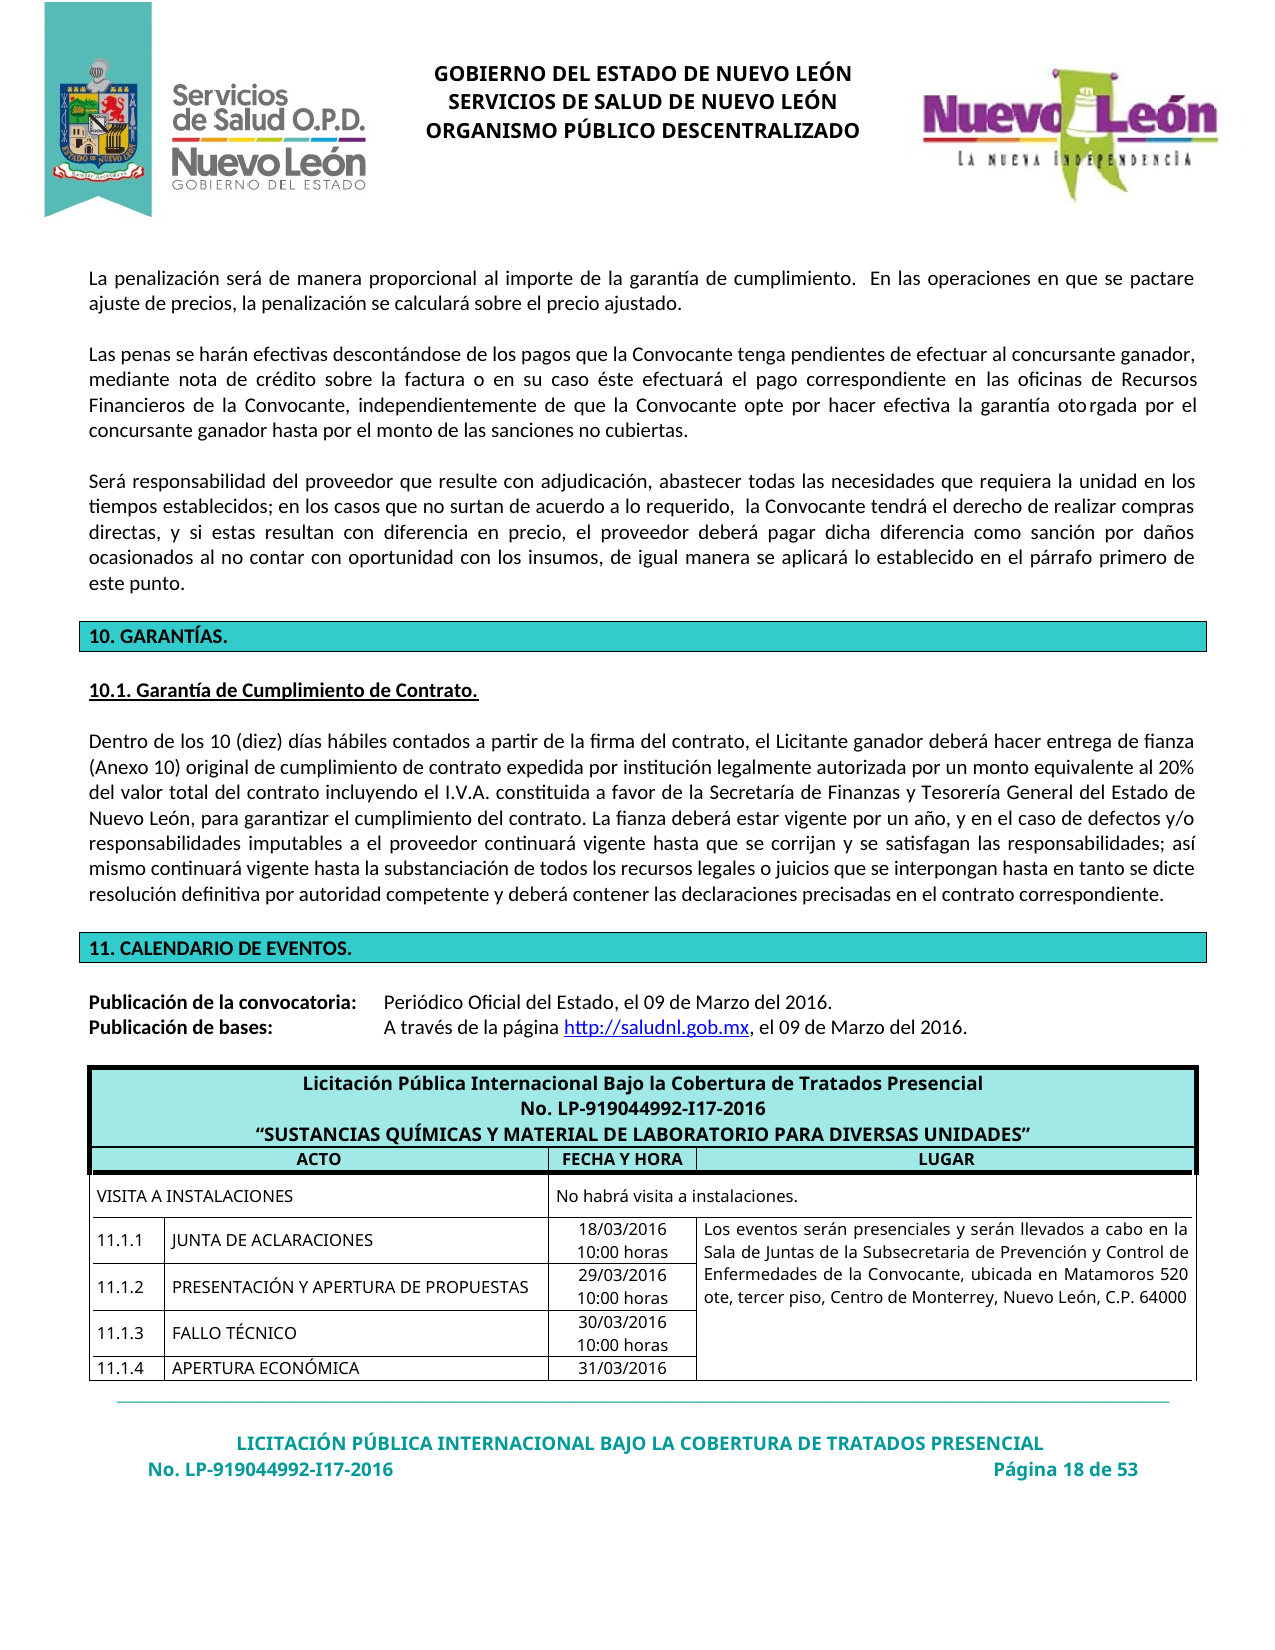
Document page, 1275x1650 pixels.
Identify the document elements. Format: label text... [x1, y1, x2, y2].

table_cell FECHA Y HORA [549, 1148, 696, 1170]
table_cell 11.1.3 [90, 1310, 164, 1356]
text Las penas se harán efectivas descontándose de los pagos que la Convocante tenga pendientes de efectuar al concursante ganador, mediante nota de crédito sobre la factura o en su caso éste efectuará el pago correspondiente en las oficinas de Recursos Financieros de la Convocante, independientemente de que la Convocante opte por hacer efectiva la garantía otorgada por el concursante ganador hasta por el monto de las sanciones no cubiertas. [89, 341, 1197, 443]
table_cell 29/03/2016 10:00 horas [549, 1264, 696, 1309]
text 10. GARANTÍAS. [80, 622, 1206, 651]
table_cell 31/03/2016 10:00 horas [549, 1357, 696, 1380]
text Publicación de bases: A través de la página http://saludnl.gob.mx, el 09 de Marzo del 2016. [89, 1014, 1197, 1040]
text Publicación de la convocatoria: Periódico Oficial del Estado, el 09 de Marzo del 2016. [89, 989, 1197, 1014]
table_cell 11.1.4 [90, 1356, 164, 1380]
table_cell JUNTA DE ACLARACIONES [165, 1218, 548, 1263]
text La penalización será de manera proporcional al importe de la garantía de cumplimiento. En las operaciones en que se pactare ajuste de precios, la penalización se calculará sobre el precio ajustado. [89, 265, 1197, 316]
text 11. CALENDARIO DE EVENTOS. [80, 933, 1206, 962]
table_cell LUGAR [697, 1148, 1194, 1170]
table_cell No habrá visita a instalaciones. [549, 1170, 1196, 1217]
text Será responsabilidad del proveedor que resulte con adjudicación, abastecer todas las necesidades que requiera la unidad en los tiempos establecidos; en los casos que no surtan de acuerdo a lo requerido, la Convocante tendrá el derecho de realizar compras directas, y si estas resultan con diferencia en precio, el proveedor deberá pagar dicha diferencia como sanción por daños ocasionados al no contar con oportunidad con los insumos, de igual manera se aplicará lo establecido en el párrafo primero de este punto. [89, 468, 1197, 595]
table_cell FALLO TÉCNICO [165, 1311, 548, 1356]
table_header Licitación Pública Internacional Bajo la Cobertura de Tratados Presencial No. LP-919044992-I17-2016 “SUSTANCIAS QUÍMICAS Y MATERIAL DE LABORATORIO PARA DIVERSAS UNIDADES” [92, 1070, 1194, 1146]
table_cell ACTO [92, 1148, 548, 1170]
table_cell 18/03/2016 10:00 horas [549, 1218, 696, 1263]
table_cell 11.1.2 [90, 1263, 164, 1309]
table_cell PRESENTACIÓN Y APERTURA DE PROPUESTAS [165, 1264, 548, 1309]
text 10.1. Garantía de Cumplimiento de Contrato. [89, 678, 1197, 703]
table_cell 30/03/2016 10:00 horas [549, 1311, 696, 1356]
text Dentro de los 10 (diez) días hábiles contados a partir de la firma del contrato, el Licitante ganador deberá hacer entrega de fianza (Anexo 10) original de cumplimiento de contrato expedida por institución legalmente autorizada por un monto equivalente al 20% del valor total del contrato incluyendo el I.V.A. constituida a favor de la Secretaría de Finanzas y Tesorería General del Estado de Nuevo León, para garantizar el cumplimiento del contrato. La fianza deberá estar vigente por un año, y en el caso de defectos y/o responsabilidades imputables a el proveedor continuará vigente hasta que se corrijan y se satisfagan las responsabilidades; así mismo continuará vigente hasta la substanciación de todos los recursos legales o juicios que se interpongan hasta en tanto se dicte resolución definitiva por autoridad competente y deberá contener las declaraciones precisadas en el contrato correspondiente. [89, 728, 1197, 906]
table_cell 11.1.1 [90, 1217, 164, 1263]
table_cell APERTURA ECONÓMICA [165, 1357, 548, 1380]
table_cell Los eventos serán presenciales y serán llevados a cabo en la Sala de Juntas de la Subsecretaria de Prevención y Control de Enfermedades de la Convocante, ubicada en Matamoros 520 ote, tercer piso, Centro de Monterrey, Nuevo León, C.P. 64000 [697, 1217, 1196, 1380]
table_cell VISITA A INSTALACIONES [90, 1170, 548, 1217]
picture [15, 2, 1249, 229]
